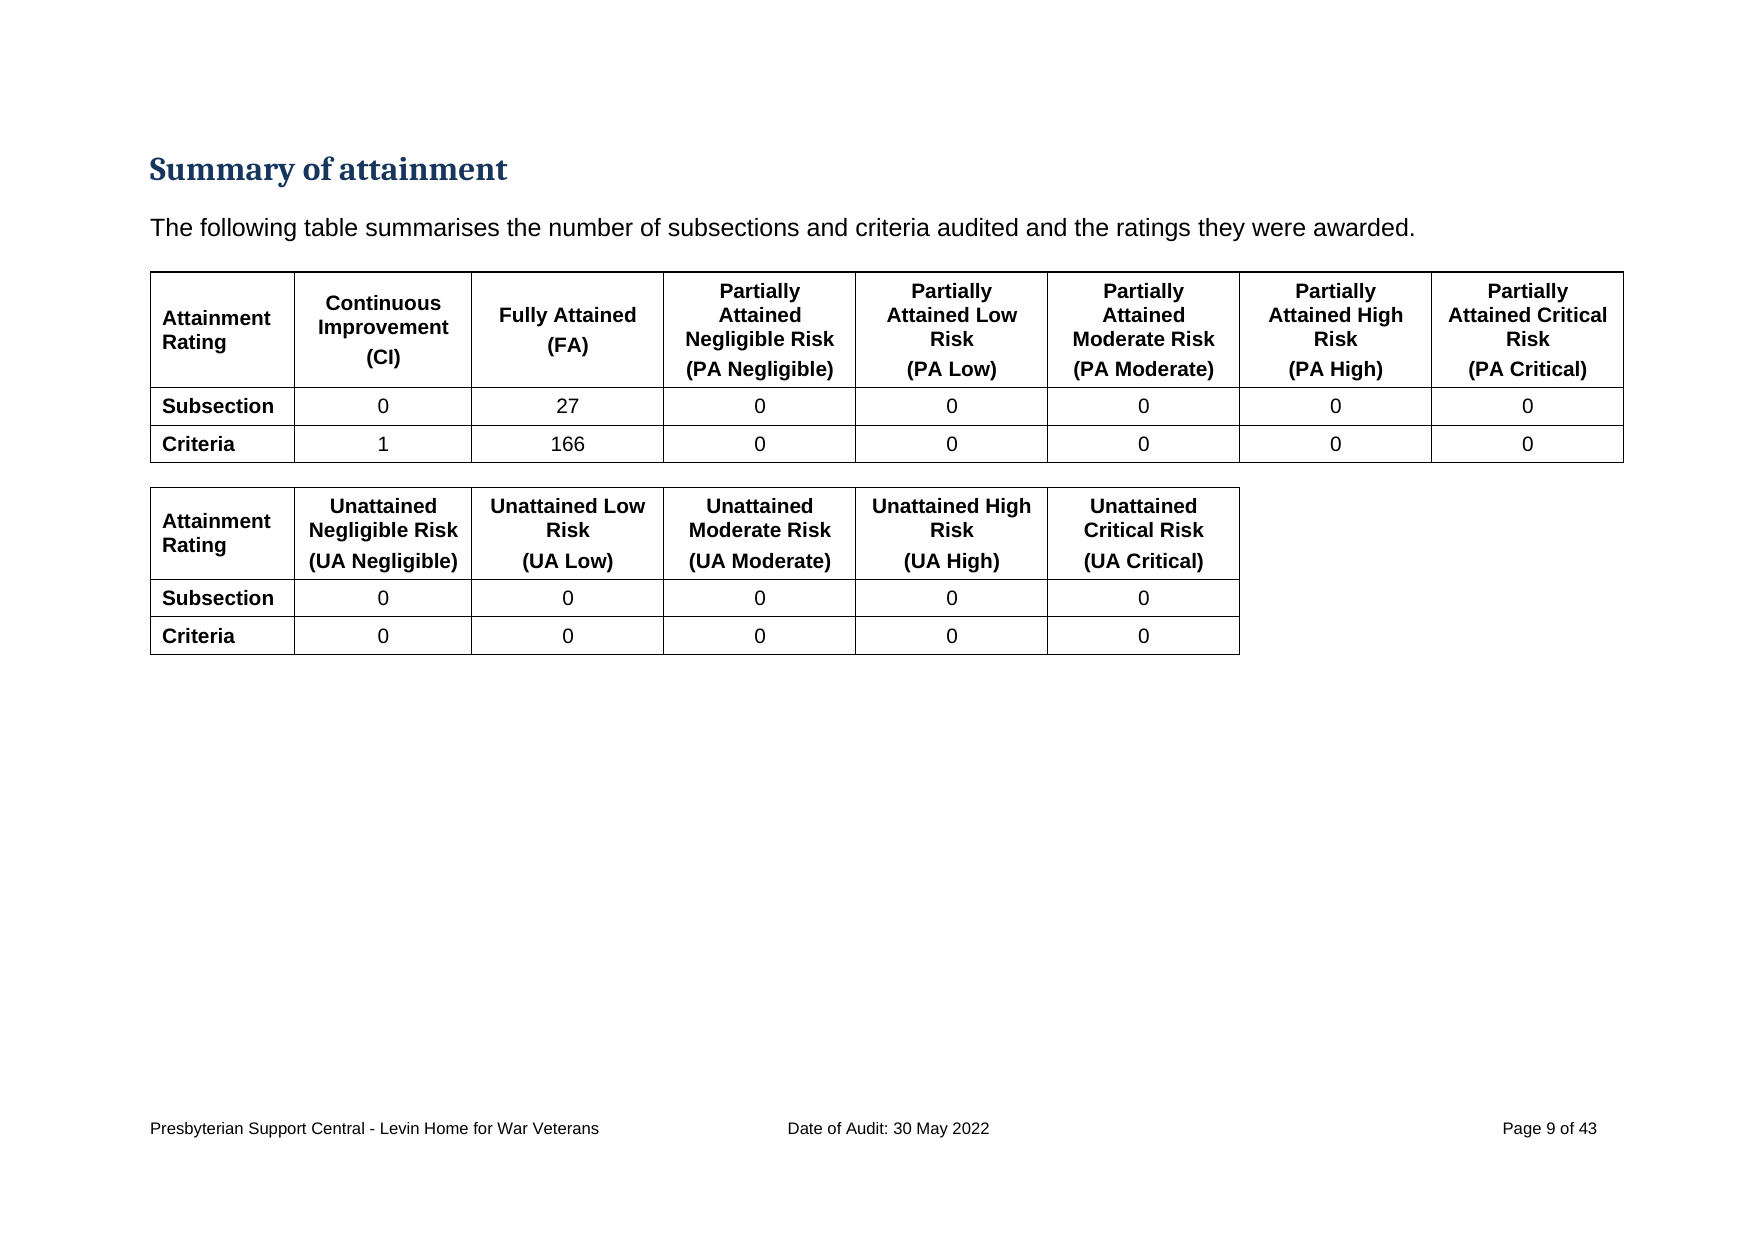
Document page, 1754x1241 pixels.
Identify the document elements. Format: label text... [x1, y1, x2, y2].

table_header Partially Attained Low Risk (PA Low) [856, 273, 1047, 387]
table_header Partially Attained Moderate Risk (PA Moderate) [1048, 273, 1239, 387]
table_cell Subsection [151, 580, 294, 616]
text The following table summarises the number of subsections and criteria audited and the ratings they were awarded. [150, 213, 1604, 242]
table_header Attainment Rating [151, 488, 294, 579]
table_cell 0 [1240, 426, 1431, 462]
table_cell 0 [664, 426, 855, 462]
table_cell 0 [472, 580, 663, 616]
table_cell 0 [295, 580, 471, 616]
table_cell 0 [856, 388, 1047, 424]
table_cell 0 [664, 388, 855, 424]
table_cell 0 [472, 617, 663, 654]
table_cell 0 [1432, 426, 1623, 462]
table_cell Criteria [151, 426, 294, 462]
table_cell 0 [856, 426, 1047, 462]
table_cell 0 [1048, 388, 1239, 424]
table_cell 0 [295, 617, 471, 654]
table_cell Subsection [151, 388, 294, 424]
table_cell 0 [664, 580, 855, 616]
table_cell 0 [295, 388, 471, 424]
table_header Continuous Improvement (CI) [295, 273, 471, 387]
table_header Partially Attained Critical Risk (PA Critical) [1432, 273, 1623, 387]
table_cell 0 [856, 580, 1047, 616]
table_cell Criteria [151, 617, 294, 654]
table_cell 0 [1048, 580, 1239, 616]
table_cell 0 [1240, 388, 1431, 424]
table_header Attainment Rating [151, 273, 294, 387]
table_header Unattained Negligible Risk (UA Negligible) [295, 488, 471, 579]
table_header Unattained High Risk (UA High) [856, 488, 1047, 579]
table_header Unattained Low Risk (UA Low) [472, 488, 663, 579]
table_cell 1 [295, 426, 471, 462]
table_header Partially Attained Negligible Risk (PA Negligible) [664, 273, 855, 387]
subtitle Summary of attainment [150, 150, 1604, 188]
table_header Partially Attained High Risk (PA High) [1240, 273, 1431, 387]
table_cell 0 [664, 617, 855, 654]
table_cell 0 [856, 617, 1047, 654]
table_cell 0 [1048, 426, 1239, 462]
table_cell 27 [472, 388, 663, 424]
table_header Fully Attained (FA) [472, 273, 663, 387]
table_cell 166 [472, 426, 663, 462]
table_cell 0 [1432, 388, 1623, 424]
table_cell 0 [1048, 617, 1239, 654]
table_header Unattained Critical Risk (UA Critical) [1048, 488, 1239, 579]
table_header Unattained Moderate Risk (UA Moderate) [664, 488, 855, 579]
